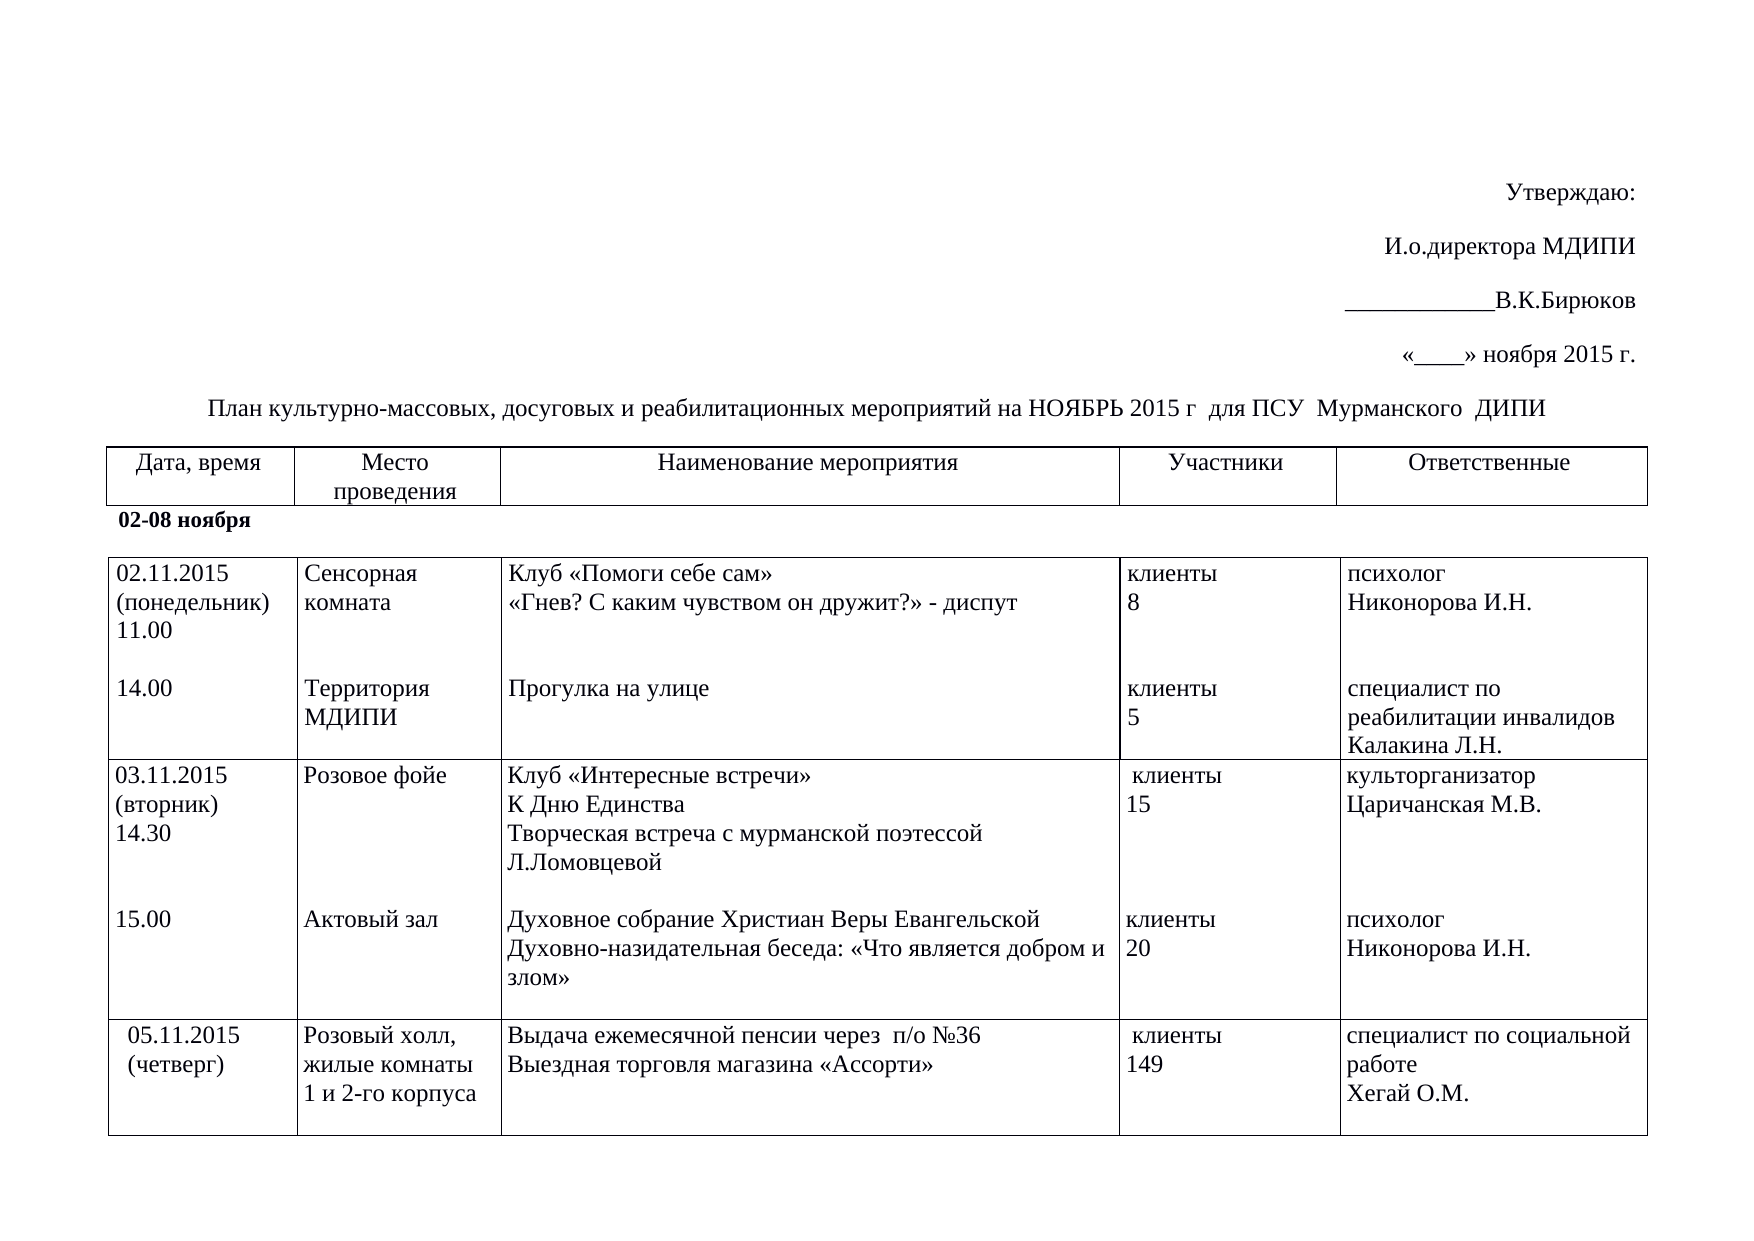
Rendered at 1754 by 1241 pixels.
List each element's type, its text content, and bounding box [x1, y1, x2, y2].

table_cell 03.11.2015 (вторник) 14.30 15.00 [109, 760, 297, 1019]
table_header Клуб «Помоги себе сам» «Гнев? С каким чувством он дружит?» - диспут Прогулка на улице [502, 558, 1119, 759]
text ____________В.К.Бирюков [118, 285, 1636, 314]
table_header Сенсорная комната Территория МДИПИ [298, 558, 501, 759]
table_cell Выдача ежемесячной пенсии через п/о №36 Выездная торговля магазина «Ассорти» [502, 1020, 1119, 1135]
text 02-08 ноября [118, 506, 1636, 532]
table_cell клиенты 15 клиенты 20 [1120, 760, 1340, 1019]
table_cell Розовое фойе Актовый зал [298, 760, 501, 1019]
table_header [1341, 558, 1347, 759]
table_cell культорганизатор Царичанская М.В. психолог Никонорова И.Н. [1341, 760, 1647, 1019]
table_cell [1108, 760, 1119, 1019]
table_cell клиенты 149 [1120, 1020, 1340, 1135]
table_header Ответственные [1337, 448, 1647, 505]
table_cell специалист по социальной работе Хегай О.М. [1341, 1020, 1647, 1135]
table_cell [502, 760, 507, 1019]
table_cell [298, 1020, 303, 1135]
table_header Наименование мероприятия [501, 448, 1119, 505]
text И.о.директора МДИПИ [118, 231, 1636, 260]
text План культурно-массовых, досуговых и реабилитационных мероприятий на НОЯБРЬ 2015 г для ПСУ Мурманского ДИПИ [118, 393, 1636, 421]
table_header 02.11.2015 (понедельник) 11.00 14.00 [109, 558, 297, 759]
table_header Участники [1120, 448, 1336, 505]
text «____» ноября 2015 г. [118, 339, 1636, 367]
table_header клиенты 8 клиенты 5 [1121, 558, 1340, 759]
text Утверждаю: [118, 177, 1636, 206]
table_header Дата, время [107, 448, 294, 505]
table_cell 05.11.2015 (четверг) [109, 1020, 297, 1135]
